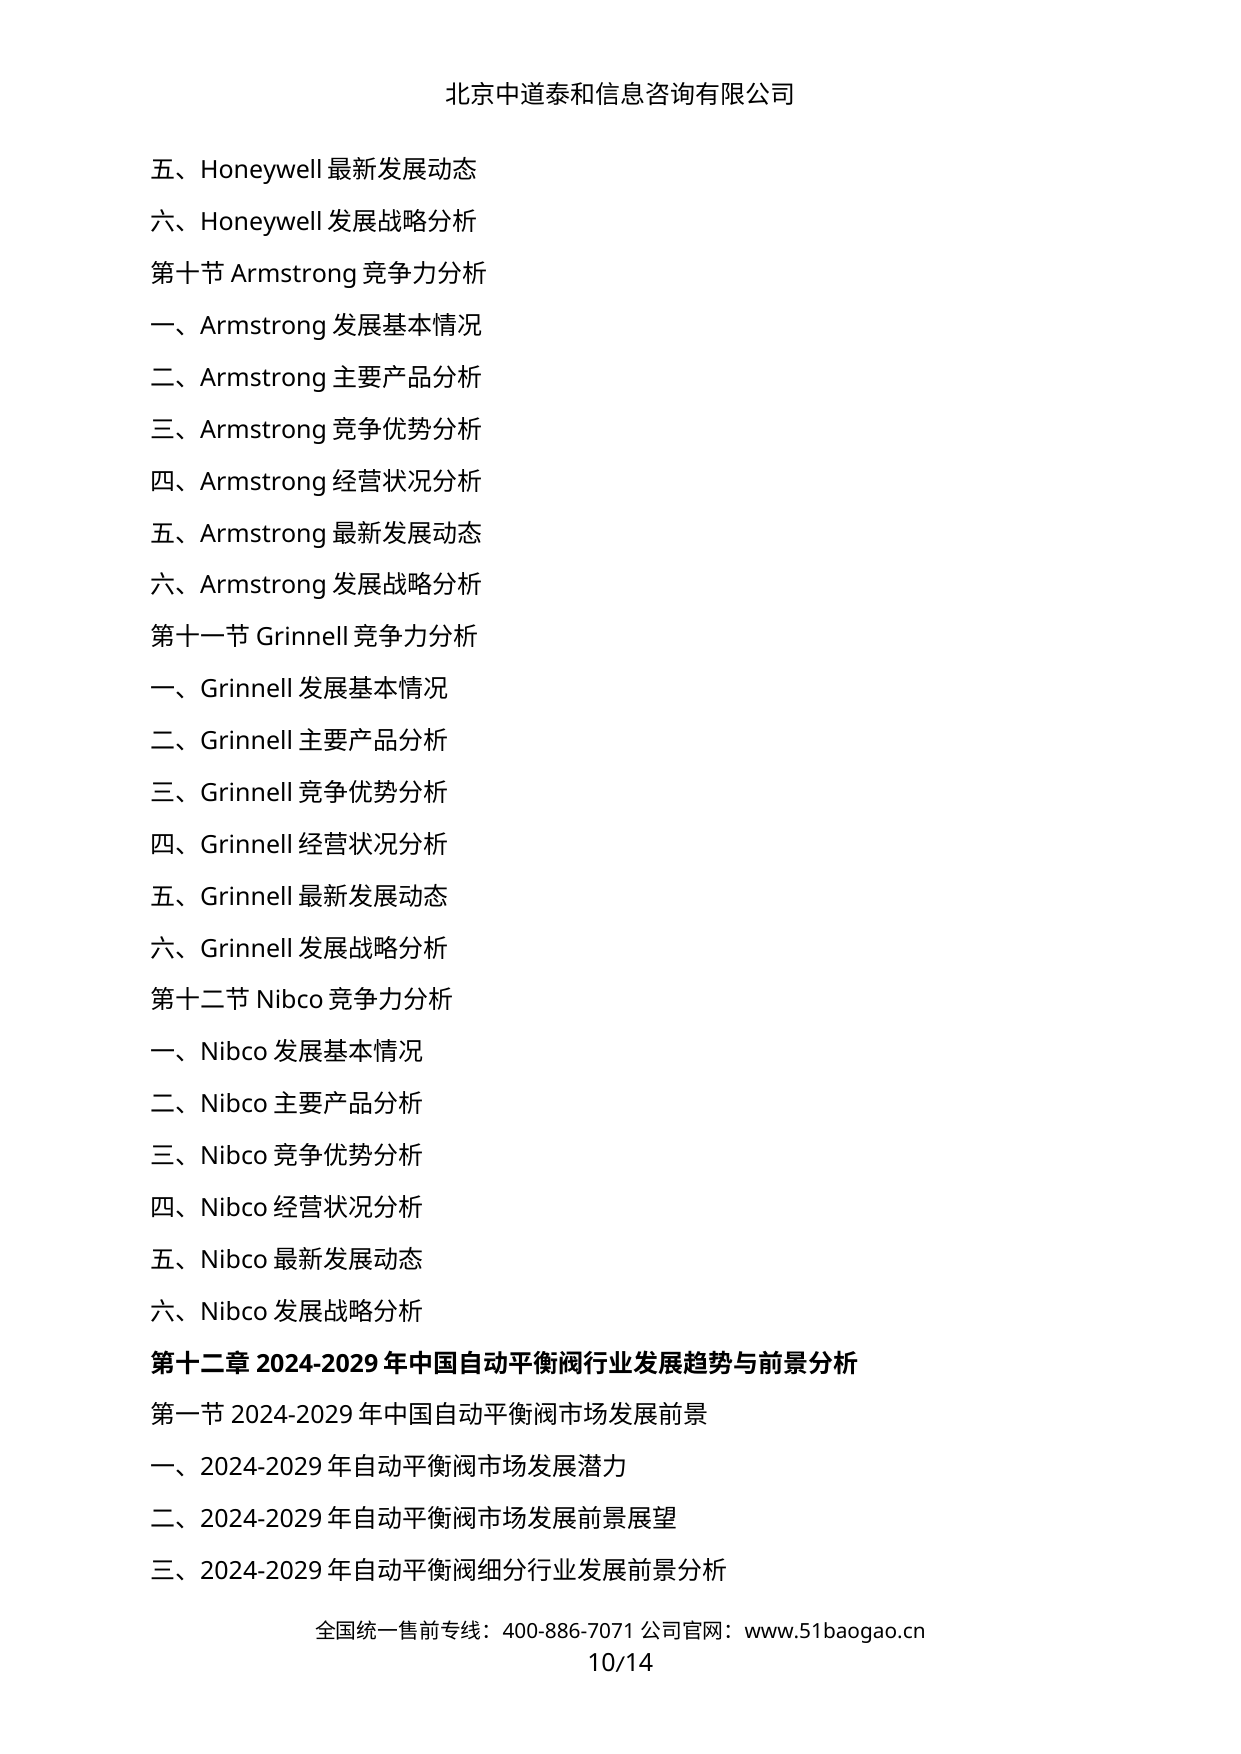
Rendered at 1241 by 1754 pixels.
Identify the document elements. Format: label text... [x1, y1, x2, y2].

text 第一节 2024-2029年中国自动平衡阀市场发展前景 [150, 1395, 1090, 1431]
text 三、Grinnell竞争优势分析 [150, 772, 1090, 809]
text 五、Grinnell最新发展动态 [150, 876, 1090, 912]
text 第十二节 Nibco竞争力分析 [150, 980, 1090, 1016]
text 五、Nibco最新发展动态 [150, 1239, 1090, 1276]
text 五、Armstrong最新发展动态 [150, 513, 1090, 549]
text 六、Grinnell发展战略分析 [150, 928, 1090, 964]
text 四、Nibco经营状况分析 [150, 1187, 1090, 1224]
text 三、2024-2029年自动平衡阀细分行业发展前景分析 [150, 1551, 1090, 1587]
text 第十节 Armstrong竞争力分析 [150, 254, 1090, 290]
text 一、Grinnell发展基本情况 [150, 669, 1090, 705]
text 五、Honeywell最新发展动态 [150, 150, 1090, 186]
text 一、Armstrong发展基本情况 [150, 306, 1090, 342]
text 第十一节 Grinnell竞争力分析 [150, 617, 1090, 653]
text 三、Nibco竞争优势分析 [150, 1136, 1090, 1172]
text 一、Nibco发展基本情况 [150, 1032, 1090, 1068]
text 二、Grinnell主要产品分析 [150, 721, 1090, 757]
text 二、2024-2029年自动平衡阀市场发展前景展望 [150, 1499, 1090, 1535]
text 六、Honeywell发展战略分析 [150, 202, 1090, 238]
text 四、Armstrong经营状况分析 [150, 461, 1090, 497]
text 二、Armstrong主要产品分析 [150, 357, 1090, 394]
text 一、2024-2029年自动平衡阀市场发展潜力 [150, 1447, 1090, 1483]
text 第十二章 2024-2029年中国自动平衡阀行业发展趋势与前景分析 [150, 1343, 1090, 1379]
text 二、Nibco主要产品分析 [150, 1084, 1090, 1120]
text 四、Grinnell经营状况分析 [150, 824, 1090, 861]
text 三、Armstrong竞争优势分析 [150, 409, 1090, 446]
text 六、Armstrong发展战略分析 [150, 565, 1090, 601]
text 六、Nibco发展战略分析 [150, 1291, 1090, 1327]
